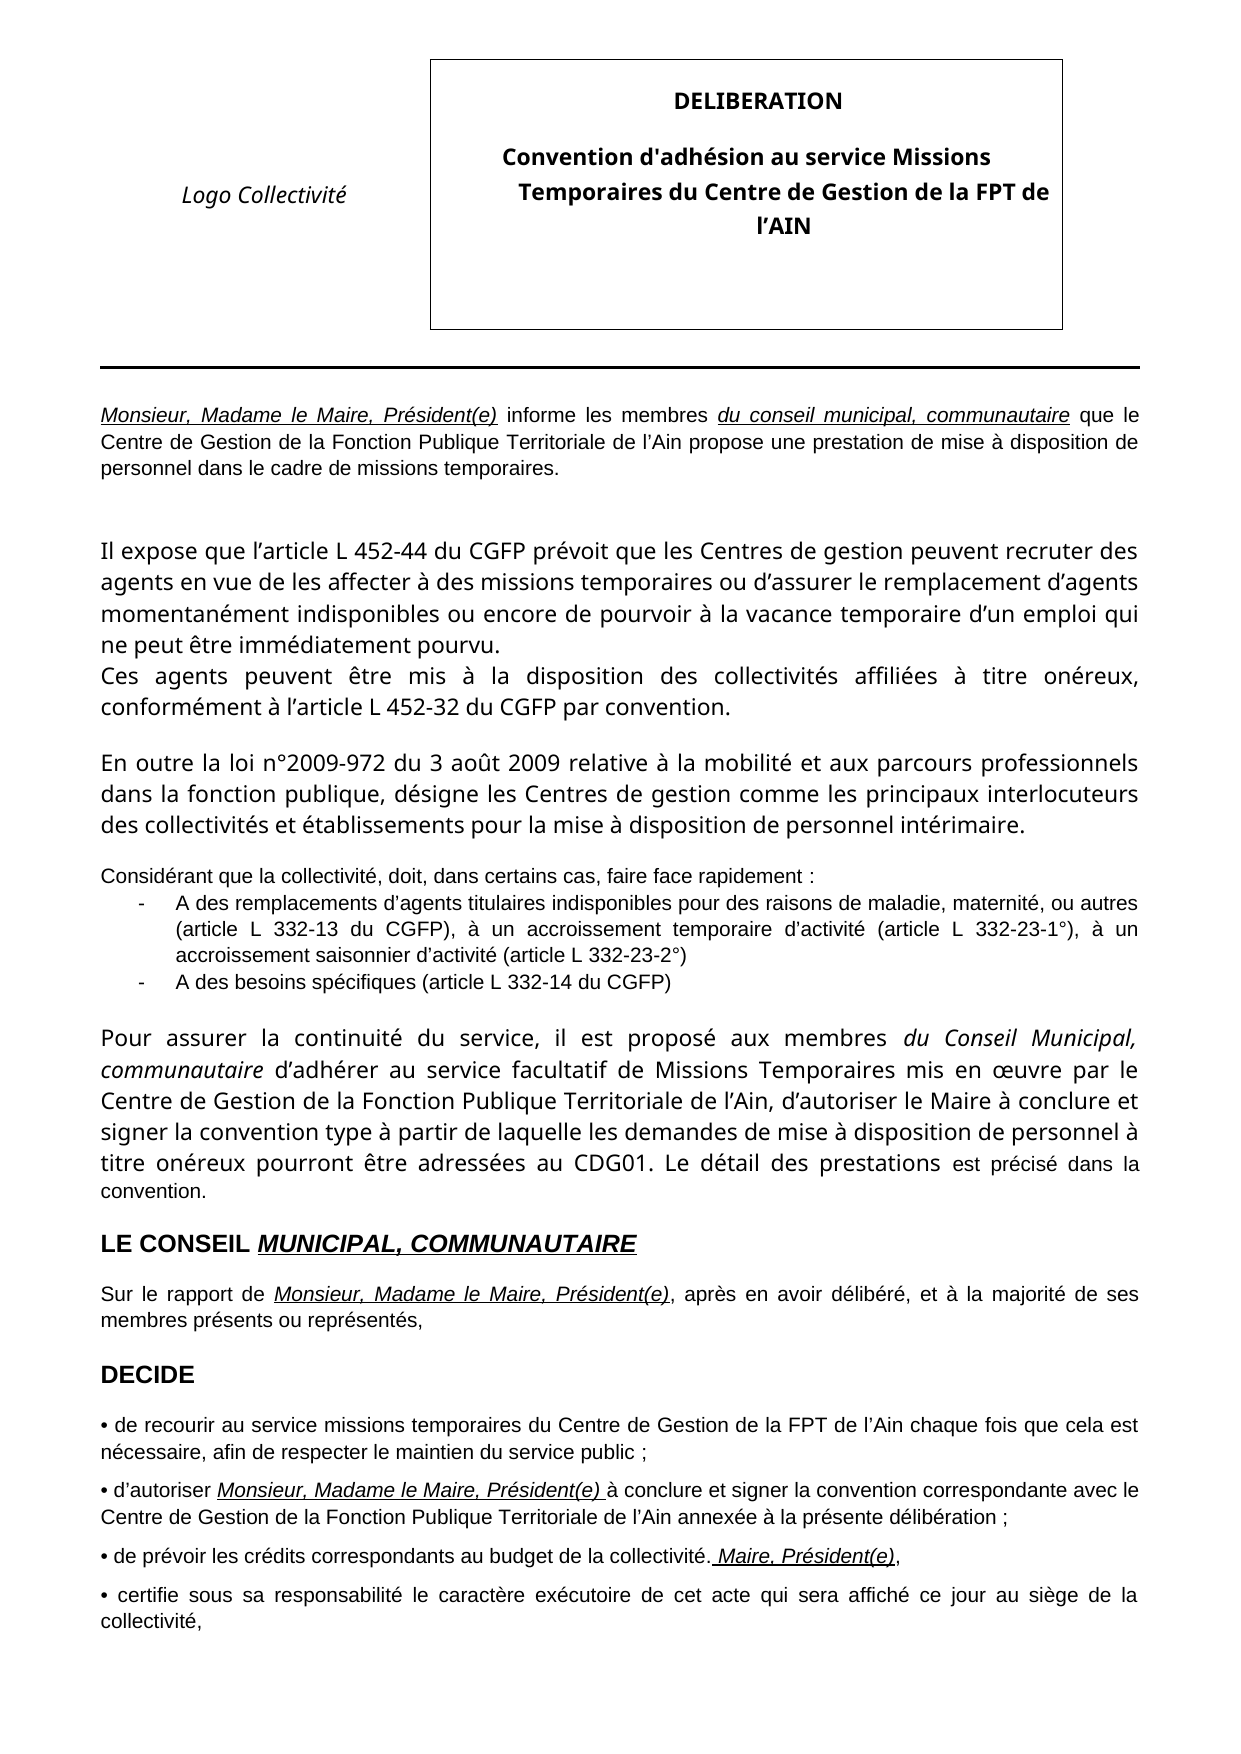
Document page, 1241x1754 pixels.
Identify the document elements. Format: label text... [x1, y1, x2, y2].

text • d’autoriser Monsieur, Madame le Maire, Président(e) à conclure et signer la convention correspondante avec le Centre de Gestion de la Fonction Publique Territoriale de l’Ain annexée à la présente délibération ; [100, 1478, 1140, 1529]
list A des besoins spécifiques (article L 332-14 du CGFP) [138, 969, 1140, 993]
text • de recourir au service missions temporaires du Centre de Gestion de la FPT de l’Ain chaque fois que cela est nécessaire, afin de respecter le maintien du service public ; [100, 1413, 1140, 1463]
text En outre la loi n°2009-972 du 3 août 2009 relative à la mobilité et aux parcours professionnels dans la fonction publique, désigne les Centres de gestion comme les principaux interlocuteurs des collectivités et établissements pour la mise à disposition de personnel intérimaire. [100, 746, 1140, 840]
table_header DELIBERATION Convention d'adhésion au service Missions Temporaires du Centre de Gestion de la FPT de l’Ain [431, 60, 1062, 328]
text LE CONSEIL MUNICIPAL, COMMUNAUTAIRE [100, 1229, 1140, 1258]
text DECIDE [100, 1361, 1140, 1389]
text • de prévoir les crédits correspondants au budget de la collectivité. Maire, Président(e), [100, 1543, 1140, 1567]
text Ces agents peuvent être mis à la disposition des collectivités affiliées à titre onéreux, conformément à l’article L 452-32 du CGFP par convention. [100, 660, 1140, 722]
text Monsieur, Madame le Maire, Président(e) informe les membres du conseil municipal, communautaire que le Centre de Gestion de la Fonction Publique Territoriale de l’Ain propose une prestation de mise à disposition de personnel dans le cadre de missions temporaires. [100, 403, 1140, 480]
text Pour assurer la continuité du service, il est proposé aux membres du Conseil Municipal, communautaire d’adhérer au service facultatif de Missions Temporaires mis en œuvre par le Centre de Gestion de la Fonction Publique Territoriale de l’Ain, d’autoriser le Maire à conclure et signer la convention type à partir de laquelle les demandes de mise à disposition de personnel à titre onéreux pourront être adressées au CDG01. Le détail des prestations est précisé dans la convention. [100, 1022, 1140, 1202]
list A des remplacements d’agents titulaires indisponibles pour des raisons de maladie, maternité, ou autres (article L 332-13 du CGFP), à un accroissement temporaire d’activité (article L 332-23-1°), à un accroissement saisonnier d’activité (article L 332-23-2°) [138, 891, 1140, 967]
text Considérant que la collectivité, doit, dans certains cas, faire face rapidement : [100, 864, 1140, 888]
text Il expose que l’article L 452-44 du CGFP prévoit que les Centres de gestion peuvent recruter des agents en vue de les affecter à des missions temporaires ou d’assurer le remplacement d’agents momentanément indisponibles ou encore de pourvoir à la vacance temporaire d’un emploi qui ne peut être immédiatement pourvu. [100, 535, 1140, 660]
table_header Logo Collectivité [100, 59, 430, 328]
text • certifie sous sa responsabilité le caractère exécutoire de cet acte qui sera affiché ce jour au siège de la collectivité, [100, 1582, 1140, 1633]
text Sur le rapport de Monsieur, Madame le Maire, Président(e), après en avoir délibéré, et à la majorité de ses membres présents ou représentés, [100, 1281, 1140, 1332]
